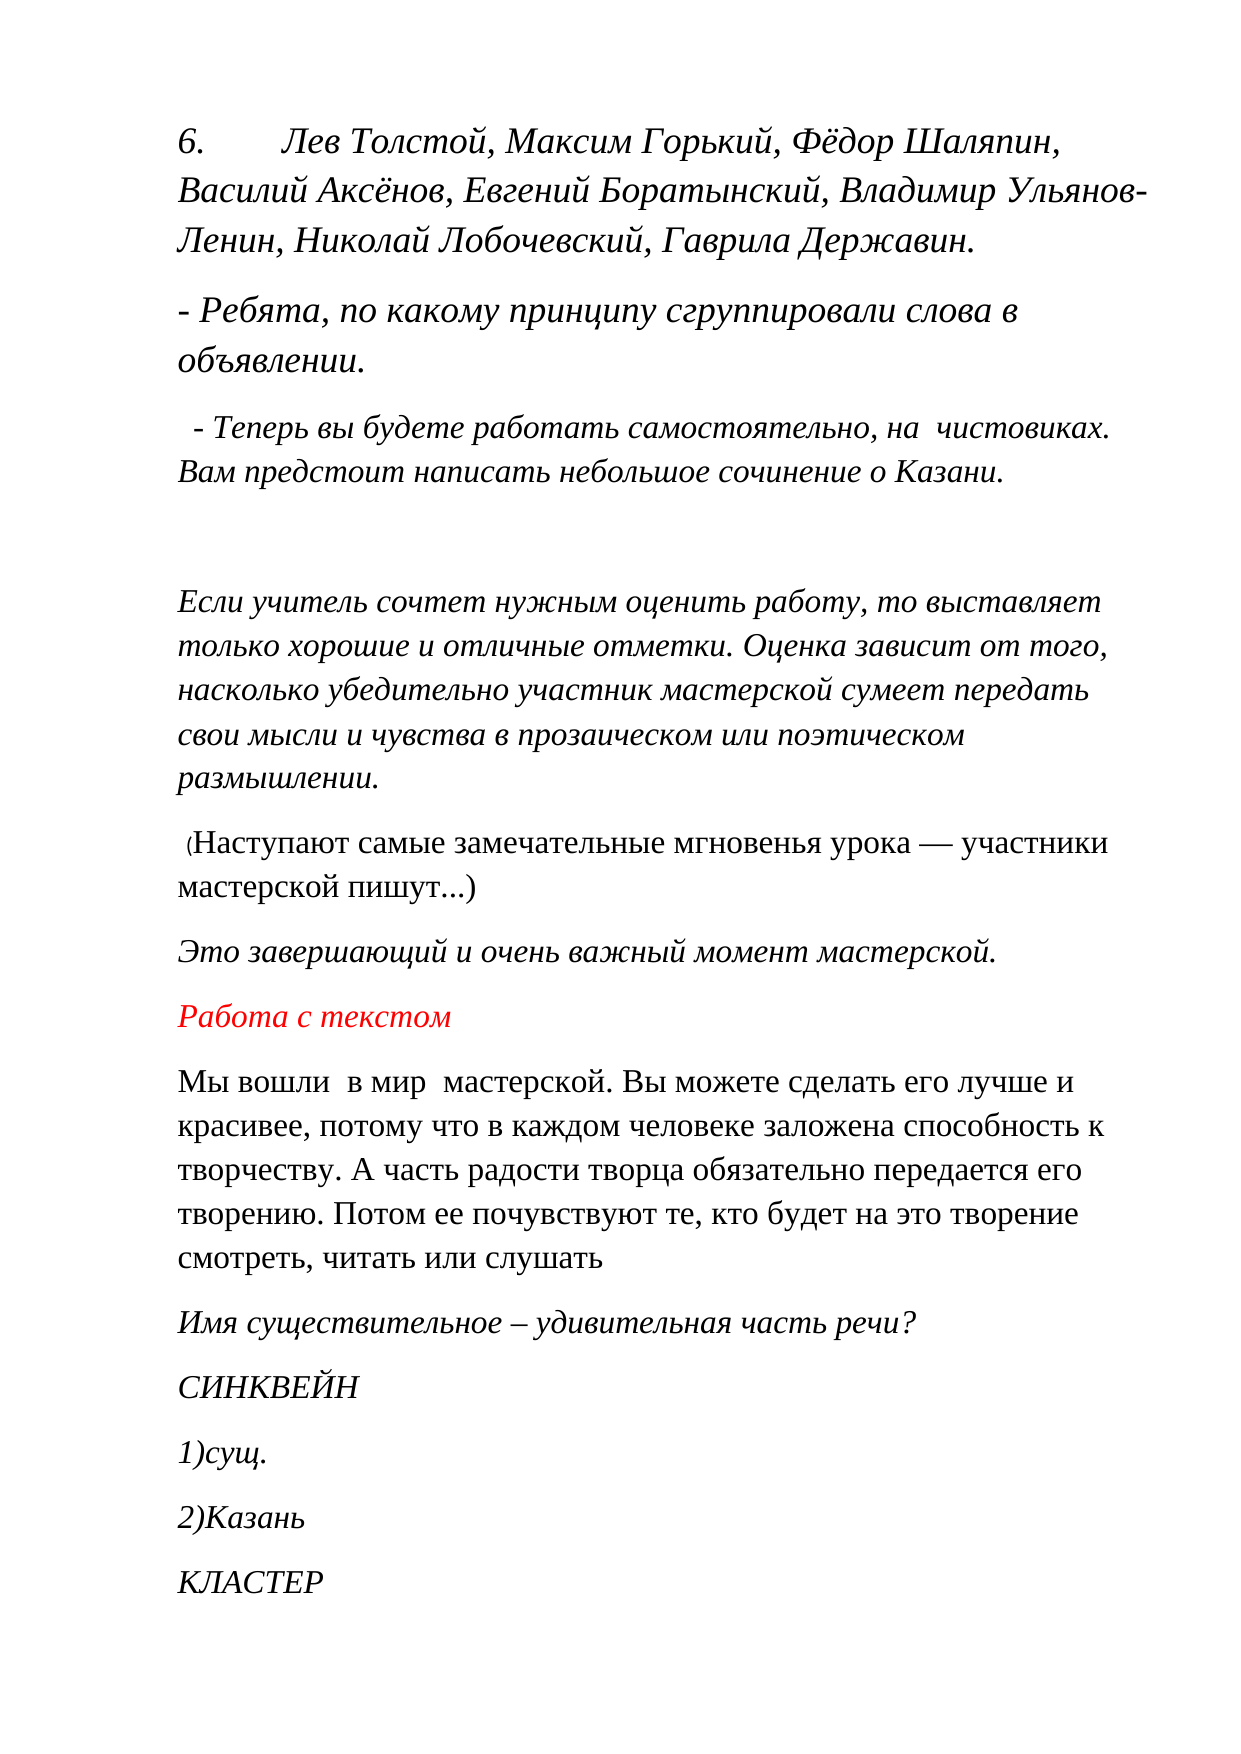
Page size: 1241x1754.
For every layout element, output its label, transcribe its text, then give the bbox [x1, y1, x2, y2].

text СИНКВЕЙН [177, 1367, 1152, 1406]
text КЛАСТЕР [177, 1562, 1152, 1601]
text - Теперь вы будете работать самостоятельно, на чистовиках. Вам предстоит написать небольшое сочинение о Казани. [177, 408, 1152, 490]
text Если учитель сочтет нужным оценить работу, то выставляет только хорошие и отличные отметки. Оценка зависит от того, насколько убедительно участник мастерской сумеет передать свои мысли и чувства в прозаическом или поэтическом размышлении. [177, 582, 1152, 796]
text Это завершающий и очень важный момент мастерской. [177, 932, 1152, 970]
text Мы вошли в мир мастерской. Вы можете сделать его лучше и красивее, потому что в каждом человеке заложена способность к творчеству. А часть радости творца обязательно передается его творению. Потом ее почувствуют те, кто будет на это творение смотреть, читать или слушать [177, 1061, 1152, 1276]
text Имя существительное – удивительная часть речи? [177, 1303, 1152, 1341]
text (Наступают самые замечательные мгновенья урока — участники мастерской пишут...) [177, 823, 1152, 905]
text 2)Казань [177, 1497, 1152, 1536]
text 1)сущ. [177, 1432, 1152, 1471]
text Работа с текстом [177, 997, 1152, 1035]
text - Ребята, по какому принципу сгруппировали слова в объявлении. [177, 288, 1152, 380]
text 6. Лев Толстой, Максим Горький, Фёдор Шаляпин, Василий Аксёнов, Евгений Боратынский, Владимир Ульянов-Ленин, Николай Лобочевский, Гаврила Державин. [177, 118, 1152, 260]
